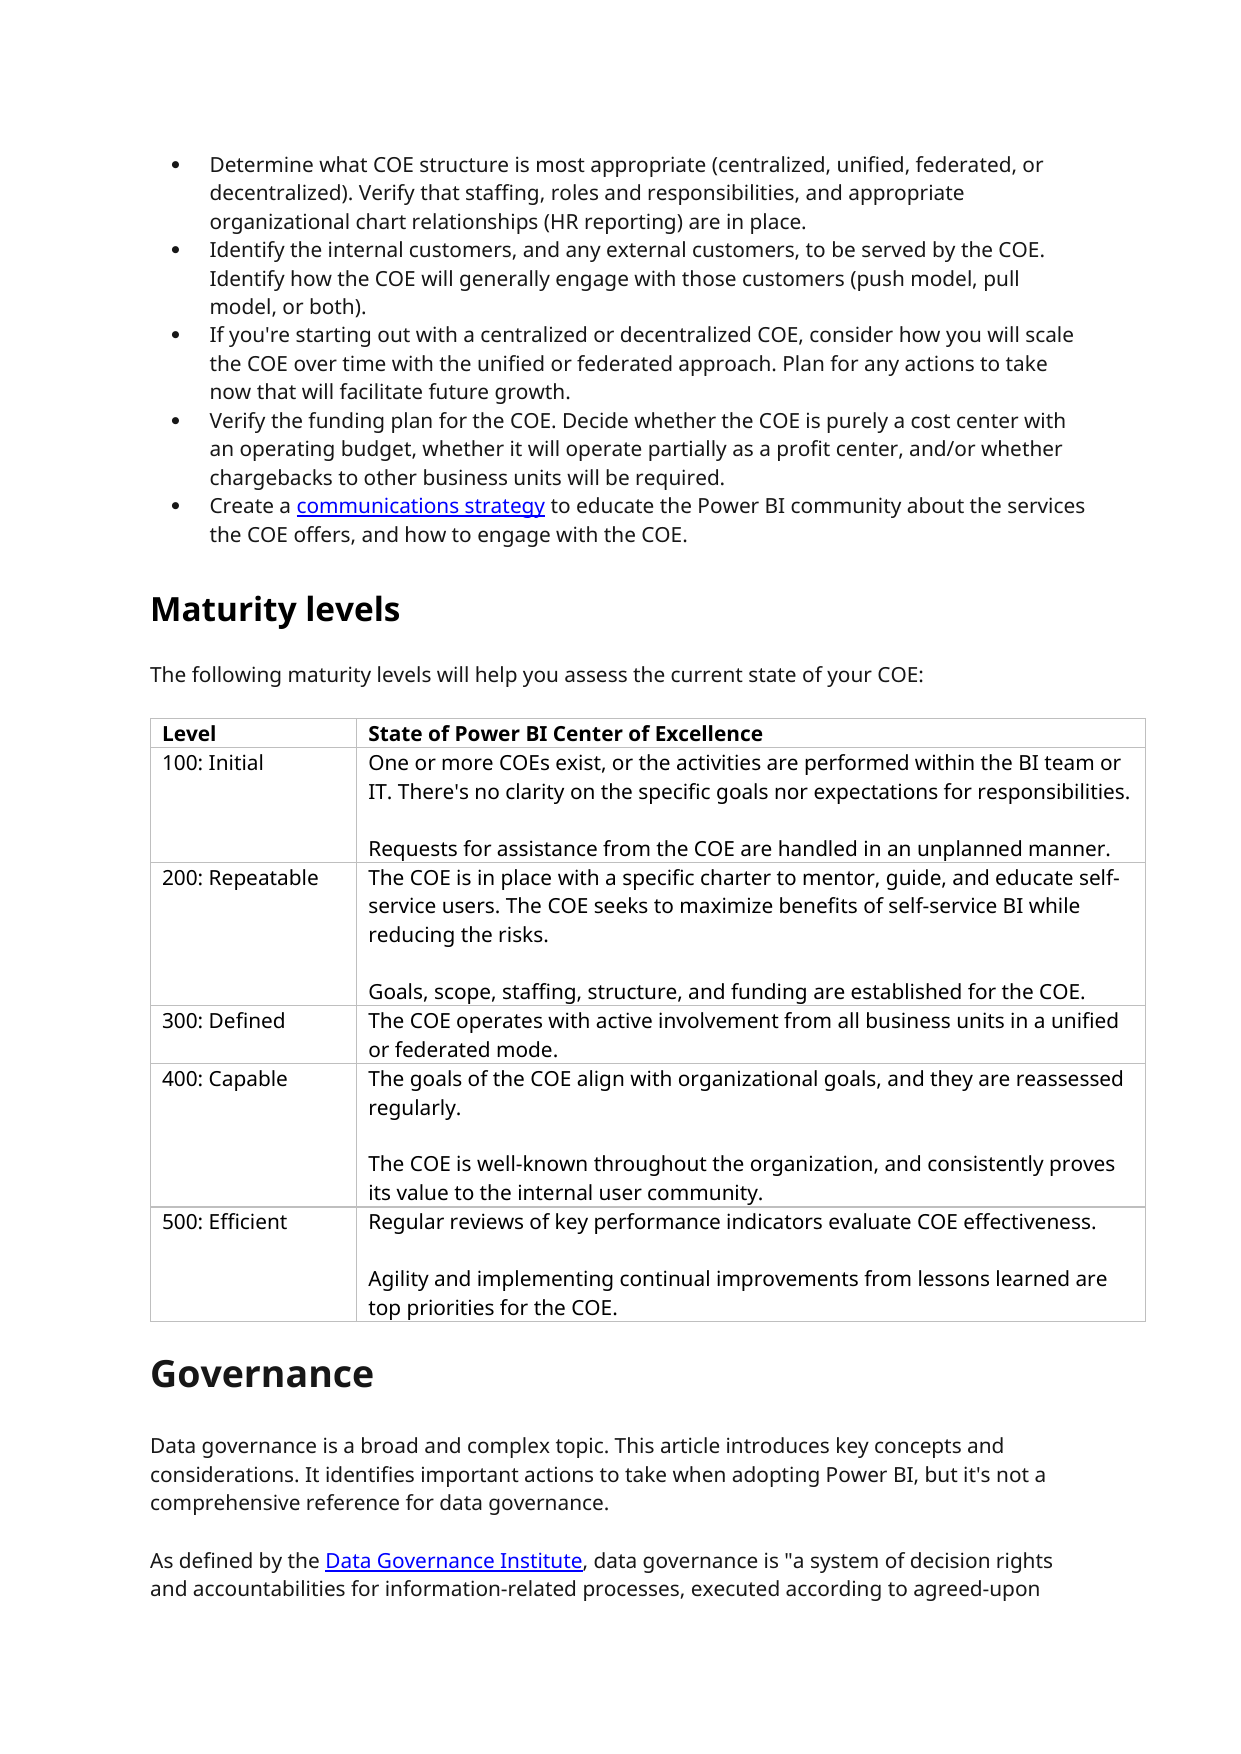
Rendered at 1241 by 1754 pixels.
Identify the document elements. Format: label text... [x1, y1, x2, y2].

list Create a communications strategy to educate the Power BI community about the services the COE offers, and how to engage with the COE. [172, 491, 1090, 548]
subtitle Maturity levels [150, 586, 1090, 631]
list Determine what COE structure is most appropriate (centralized, unified, federated, or decentralized). Verify that staffing, roles and responsibilities, and appropriate organizational chart relationships (HR reporting) are in place. [172, 150, 1090, 235]
list If you're starting out with a centralized or decentralized COE, consider how you will scale the COE over time with the unified or federated approach. Plan for any actions to take now that will facilitate future growth. [172, 321, 1090, 406]
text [150, 1546, 1090, 1603]
table_cell 100: Initial [151, 748, 356, 862]
text The following maturity levels will help you assess the current state of your COE: [150, 660, 1090, 689]
list Verify the funding plan for the COE. Decide whether the COE is purely a cost center with an operating budget, whether it will operate partially as a profit center, and/or whether chargebacks to other business units will be required. [172, 406, 1090, 491]
table_header Level [151, 719, 356, 747]
table_cell 300: Defined [151, 1006, 356, 1063]
subtitle Governance [150, 1347, 1090, 1398]
text Data governance is a broad and complex topic. This article introduces key concepts and considerations. It identifies important actions to take when adopting Power BI, but it's not a comprehensive reference for data governance. [150, 1432, 1090, 1517]
table_cell 400: Capable [151, 1064, 356, 1206]
table_cell 500: Efficient [151, 1208, 356, 1321]
table_cell One or more COEs exist, or the activities are performed within the BI team or IT. There's no clarity on the specific goals nor expectations for responsibilities. Requests for assistance from the COE are handled in an unplanned manner. [357, 748, 1145, 862]
table_cell 200: Repeatable [151, 863, 356, 1005]
list Identify the internal customers, and any external customers, to be served by the COE. Identify how the COE will generally engage with those customers (push model, pull model, or both). [172, 235, 1090, 321]
table_cell The COE is in place with a specific charter to mentor, guide, and educate self-service users. The COE seeks to maximize benefits of self-service BI while reducing the risks. Goals, scope, staffing, structure, and funding are established for the COE. [357, 863, 1145, 1005]
table_cell Regular reviews of key performance indicators evaluate COE effectiveness. Agility and implementing continual improvements from lessons learned are top priorities for the COE. [357, 1208, 1145, 1321]
table_header State of Power BI Center of Excellence [357, 719, 1145, 747]
table_cell The COE operates with active involvement from all business units in a unified or federated mode. [357, 1006, 1145, 1063]
table_cell The goals of the COE align with organizational goals, and they are reassessed regularly. The COE is well-known throughout the organization, and consistently proves its value to the internal user community. [357, 1064, 1145, 1206]
